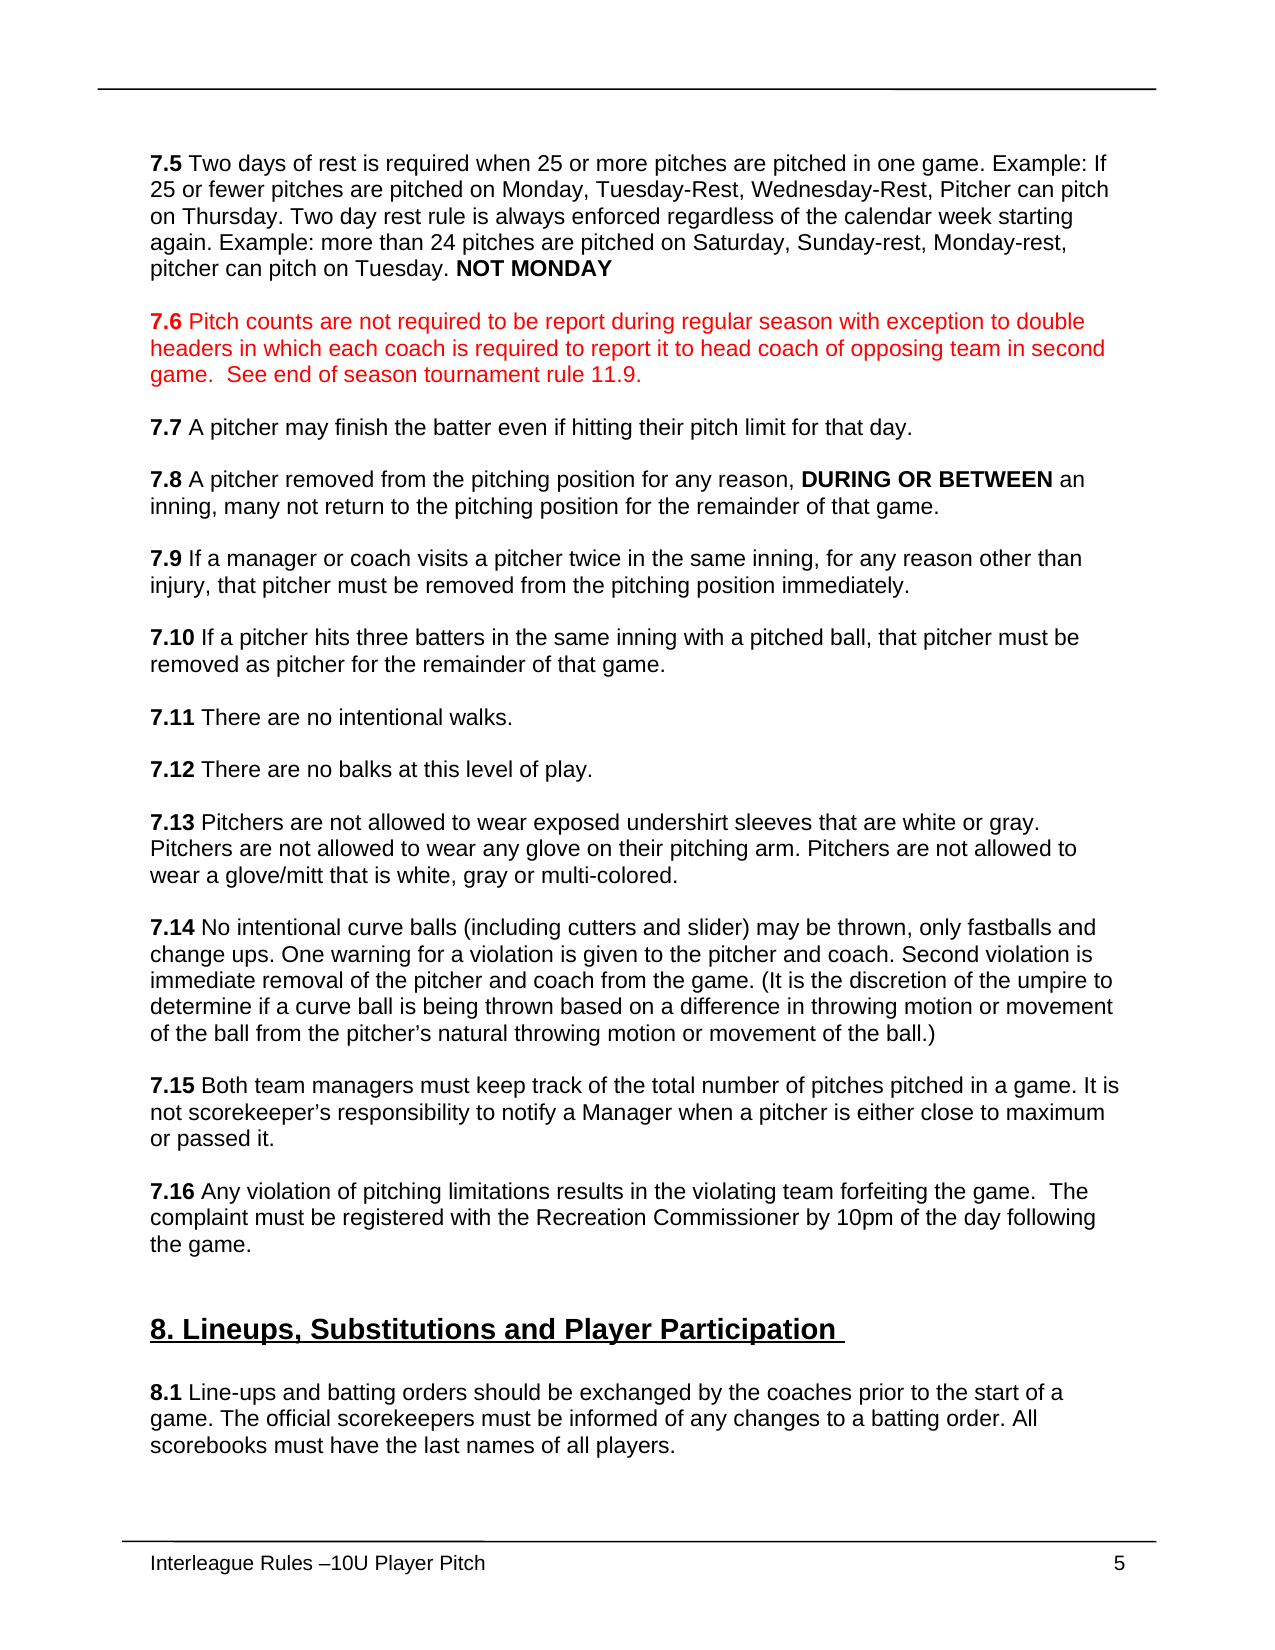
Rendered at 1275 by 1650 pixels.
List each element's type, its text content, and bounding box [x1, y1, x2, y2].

list 7.12 There are no balks at this level of play. [150, 756, 1125, 782]
list 7.11 There are no intentional walks. [150, 703, 1125, 730]
text 8. Lineups, Substitutions and Player Participation [150, 1312, 1125, 1346]
text 7.5 Two days of rest is required when 25 or more pitches are pitched in one game. Example: If 25 or fewer pitches are pitched on Monday, Tuesday-Rest, Wednesday-Rest, Pitcher can pitch on Thursday. Two day rest rule is always enforced regardless of the calendar week starting again. Example: more than 24 pitches are pitched on Saturday, Sunday-rest, Monday-rest, pitcher can pitch on Tuesday. NOT MONDAY [150, 150, 1125, 282]
text 7.15 Both team managers must keep track of the total number of pitches pitched in a game. It is not scorekeeper’s responsibility to notify a Manager when a pitcher is either close to maximum or passed it. [150, 1072, 1125, 1151]
text 7.6 Pitch counts are not required to be report during regular season with exception to double headers in which each coach is required to report it to head coach of opposing team in second game. See end of season tournament rule 11.9. [150, 308, 1125, 387]
text 7.7 A pitcher may finish the batter even if hitting their pitch limit for that day. [150, 413, 1125, 440]
text 7.13 Pitchers are not allowed to wear exposed undershirt sleeves that are white or gray. Pitchers are not allowed to wear any glove on their pitching arm. Pitchers are not allowed to wear a glove/mitt that is white, gray or multi-colored. [150, 809, 1125, 888]
text 7.10 If a pitcher hits three batters in the same inning with a pitched ball, that pitcher must be removed as pitcher for the remainder of that game. [150, 624, 1125, 677]
text 7.8 A pitcher removed from the pitching position for any reason, DURING OR BETWEEN an inning, many not return to the pitching position for the remainder of that game. [150, 466, 1125, 519]
text 7.14 No intentional curve balls (including cutters and slider) may be thrown, only fastballs and change ups. One warning for a violation is given to the pitcher and coach. Second violation is immediate removal of the pitcher and coach from the game. (It is the discretion of the umpire to determine if a curve ball is being thrown based on a difference in throwing motion or movement of the ball from the pitcher’s natural throwing motion or movement of the ball.) [150, 914, 1125, 1046]
text 7.9 If a manager or coach visits a pitcher twice in the same inning, for any reason other than injury, that pitcher must be removed from the pitching position immediately. [150, 545, 1125, 598]
text 7.16 Any violation of pitching limitations results in the violating team forfeiting the game. The complaint must be registered with the Recreation Commissioner by 10pm of the day following the game. [150, 1178, 1125, 1257]
text 8.1 Line-ups and batting orders should be exchanged by the coaches prior to the start of a game. The official scorekeepers must be informed of any changes to a batting order. All scorebooks must have the last names of all players. [150, 1379, 1125, 1458]
